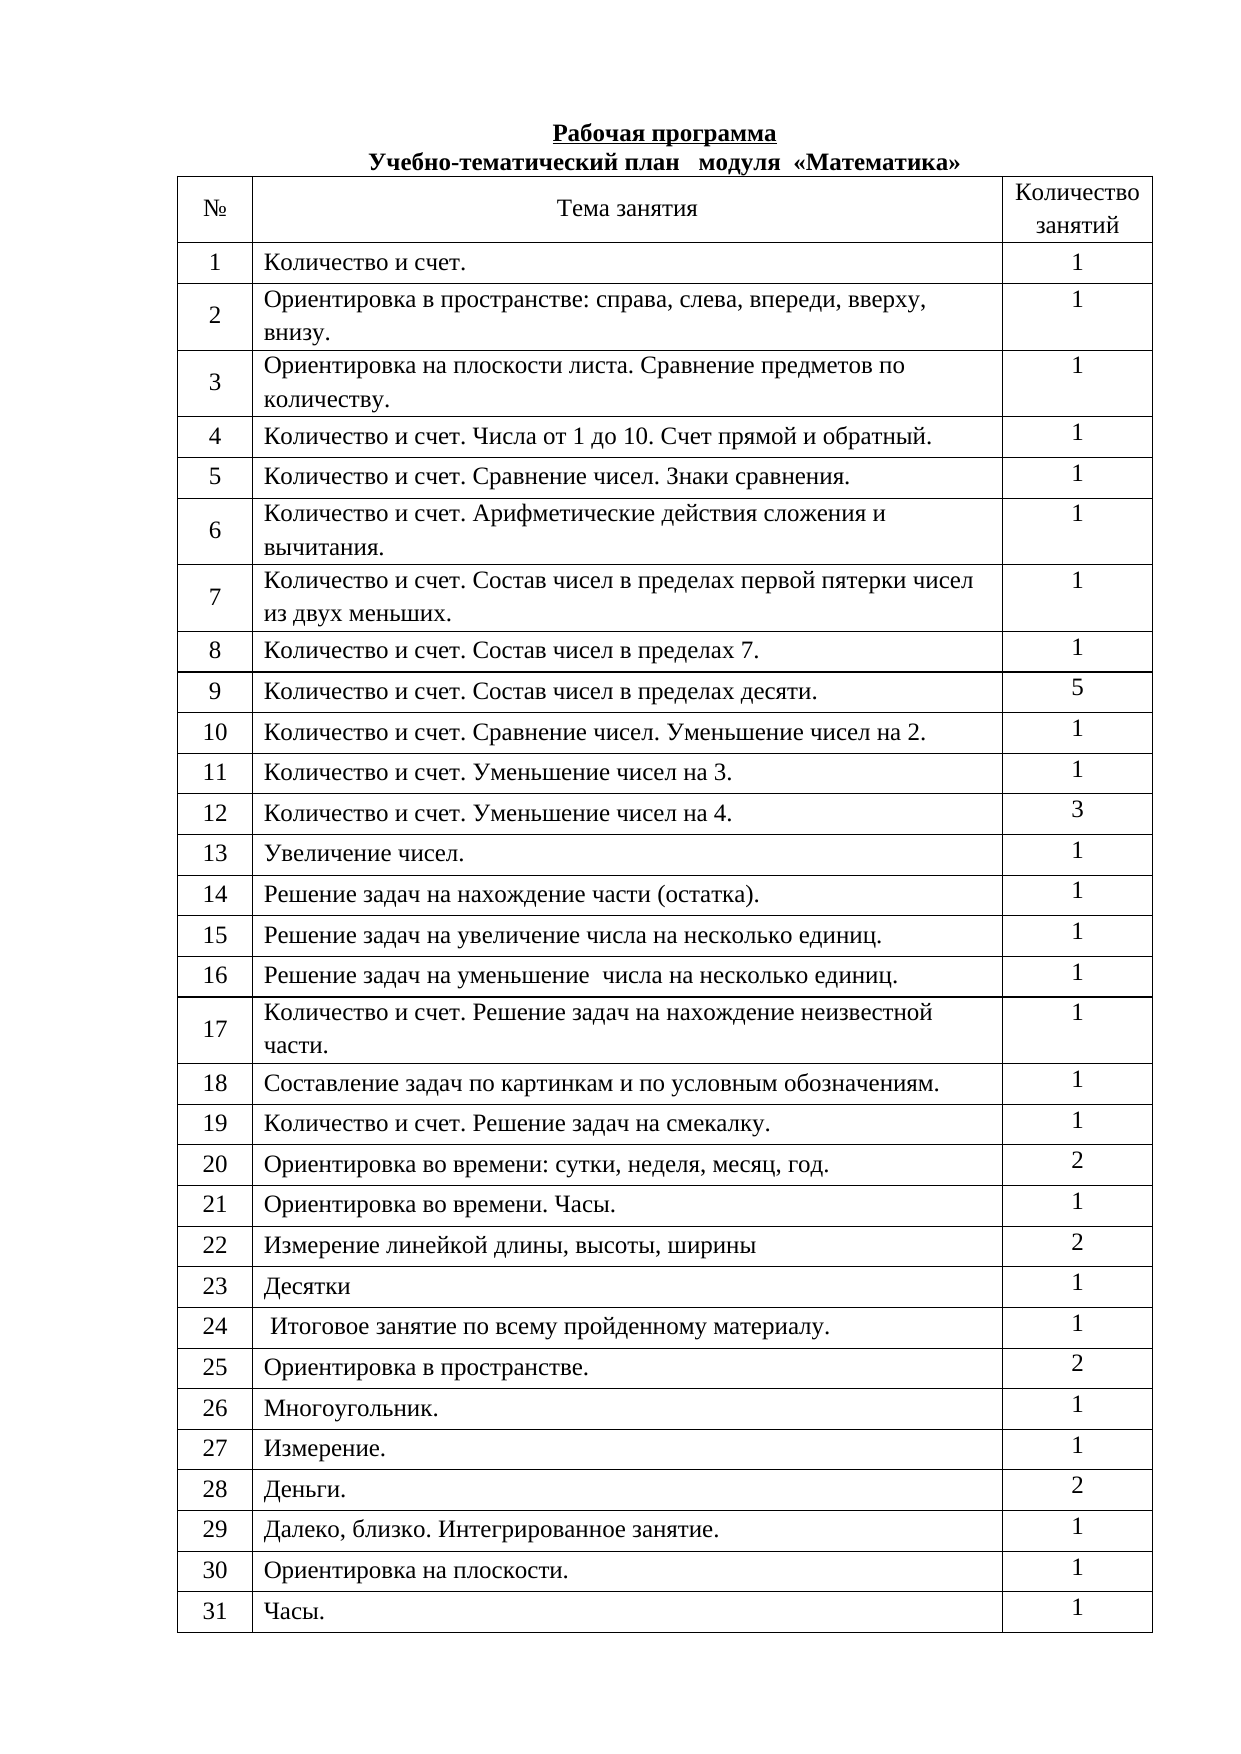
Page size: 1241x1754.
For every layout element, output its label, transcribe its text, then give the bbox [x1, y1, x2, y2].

table_cell 1 [1003, 1592, 1152, 1632]
table_cell 1 [178, 243, 252, 283]
table_cell Измерение линейкой длины, высоты, ширины [253, 1227, 1002, 1266]
table_cell 1 [1003, 916, 1152, 956]
table_cell Решение задач на нахождение части (остатка). [253, 876, 1002, 915]
table_cell 1 [1003, 957, 1152, 996]
table_cell 5 [1003, 673, 1152, 712]
table_cell 1 [1003, 1186, 1152, 1226]
table_cell 1 [1003, 1389, 1152, 1429]
table_cell 1 [1003, 754, 1152, 793]
table_cell Ориентировка во времени: сутки, неделя, месяц, год. [253, 1145, 1002, 1185]
table_header Тема занятия [253, 177, 1002, 242]
table_cell 3 [1003, 794, 1152, 834]
table_cell 4 [178, 417, 252, 457]
table_cell Составление задач по картинкам и по условным обозначениям. [253, 1064, 1002, 1104]
table_cell Ориентировка в пространстве. [253, 1349, 1002, 1388]
table_cell 24 [178, 1308, 252, 1347]
table_cell Увеличение чисел. [253, 835, 1002, 874]
table_cell 3 [178, 351, 252, 416]
table_cell 1 [1003, 835, 1152, 874]
table_cell 9 [178, 673, 252, 712]
table_cell 1 [1003, 1064, 1152, 1104]
table_cell 27 [178, 1430, 252, 1469]
table_cell 1 [1003, 417, 1152, 457]
table_header № [178, 177, 252, 242]
table_cell 22 [178, 1227, 252, 1266]
table_cell 23 [178, 1267, 252, 1307]
table_cell 1 [1003, 458, 1152, 497]
table_cell 16 [178, 957, 252, 996]
table_cell 1 [1003, 351, 1152, 416]
table_cell 15 [178, 916, 252, 956]
table_cell Количество и счет. Решение задач на нахождение неизвестной части. [253, 998, 1002, 1063]
table_cell Многоугольник. [253, 1389, 1002, 1429]
table_cell 1 [1003, 1105, 1152, 1144]
table_cell Количество и счет. Уменьшение чисел на 3. [253, 754, 1002, 793]
table_cell 11 [178, 754, 252, 793]
table_cell 5 [178, 458, 252, 497]
table_cell 10 [178, 713, 252, 753]
table_cell Количество и счет. Сравнение чисел. Уменьшение чисел на 2. [253, 713, 1002, 753]
table_cell 1 [1003, 1267, 1152, 1307]
table_cell 1 [1003, 565, 1152, 631]
table_cell 21 [178, 1186, 252, 1226]
table_cell 12 [178, 794, 252, 834]
table_cell 18 [178, 1064, 252, 1104]
table_cell 1 [1003, 1511, 1152, 1551]
table_cell 29 [178, 1511, 252, 1551]
table_cell 1 [1003, 243, 1152, 283]
table_cell 1 [1003, 1430, 1152, 1469]
table_cell 1 [1003, 499, 1152, 564]
table_cell 13 [178, 835, 252, 874]
table_cell 31 [178, 1592, 252, 1632]
table_cell 30 [178, 1552, 252, 1591]
table_cell 6 [178, 499, 252, 564]
table_cell Количество и счет. Арифметические действия сложения и вычитания. [253, 499, 1002, 564]
table_cell Решение задач на увеличение числа на несколько единиц. [253, 916, 1002, 956]
table_cell Деньги. [253, 1470, 1002, 1510]
table_cell Количество и счет. Уменьшение чисел на 4. [253, 794, 1002, 834]
table_cell Ориентировка во времени. Часы. [253, 1186, 1002, 1226]
table_cell 2 [1003, 1145, 1152, 1185]
table_cell 28 [178, 1470, 252, 1510]
table_cell Количество и счет. Состав чисел в пределах десяти. [253, 673, 1002, 712]
table_cell Ориентировка на плоскости. [253, 1552, 1002, 1591]
table_cell 17 [178, 998, 252, 1063]
table_cell Количество и счет. Решение задач на смекалку. [253, 1105, 1002, 1144]
table_cell 1 [1003, 1552, 1152, 1591]
table_cell Ориентировка на плоскости листа. Сравнение предметов по количеству. [253, 351, 1002, 416]
table_cell 7 [178, 565, 252, 631]
table_cell 19 [178, 1105, 252, 1144]
table_cell 1 [1003, 632, 1152, 671]
table_cell 1 [1003, 1308, 1152, 1347]
table_cell 2 [1003, 1470, 1152, 1510]
table_cell Ориентировка в пространстве: справа, слева, впереди, вверху, внизу. [253, 284, 1002, 349]
table_cell 1 [1003, 284, 1152, 349]
table_cell Десятки [253, 1267, 1002, 1307]
table_cell 2 [1003, 1349, 1152, 1388]
table_cell 25 [178, 1349, 252, 1388]
table_cell Решение задач на уменьшение числа на несколько единиц. [253, 957, 1002, 996]
table_cell Итоговое занятие по всему пройденному материалу. [253, 1308, 1002, 1347]
table_cell Далеко, близко. Интегрированное занятие. [253, 1511, 1002, 1551]
table_cell 2 [1003, 1227, 1152, 1266]
table_cell Количество и счет. [253, 243, 1002, 283]
table_cell 2 [178, 284, 252, 349]
table_cell 1 [1003, 998, 1152, 1063]
table_cell 26 [178, 1389, 252, 1429]
table_header Количество занятий [1003, 177, 1152, 242]
table_cell 14 [178, 876, 252, 915]
table_cell 20 [178, 1145, 252, 1185]
text Учебно-тематический план модуля «Математика» [177, 147, 1152, 176]
table_cell Количество и счет. Состав чисел в пределах 7. [253, 632, 1002, 671]
text Рабочая программа [177, 118, 1152, 147]
table_cell Количество и счет. Состав чисел в пределах первой пятерки чисел из двух меньших. [253, 565, 1002, 631]
table_cell 1 [1003, 876, 1152, 915]
table_cell 1 [1003, 713, 1152, 753]
table_cell Количество и счет. Числа от 1 до 10. Счет прямой и обратный. [253, 417, 1002, 457]
table_cell Часы. [253, 1592, 1002, 1632]
table_cell Количество и счет. Сравнение чисел. Знаки сравнения. [253, 458, 1002, 497]
table_cell 8 [178, 632, 252, 671]
table_cell Измерение. [253, 1430, 1002, 1469]
